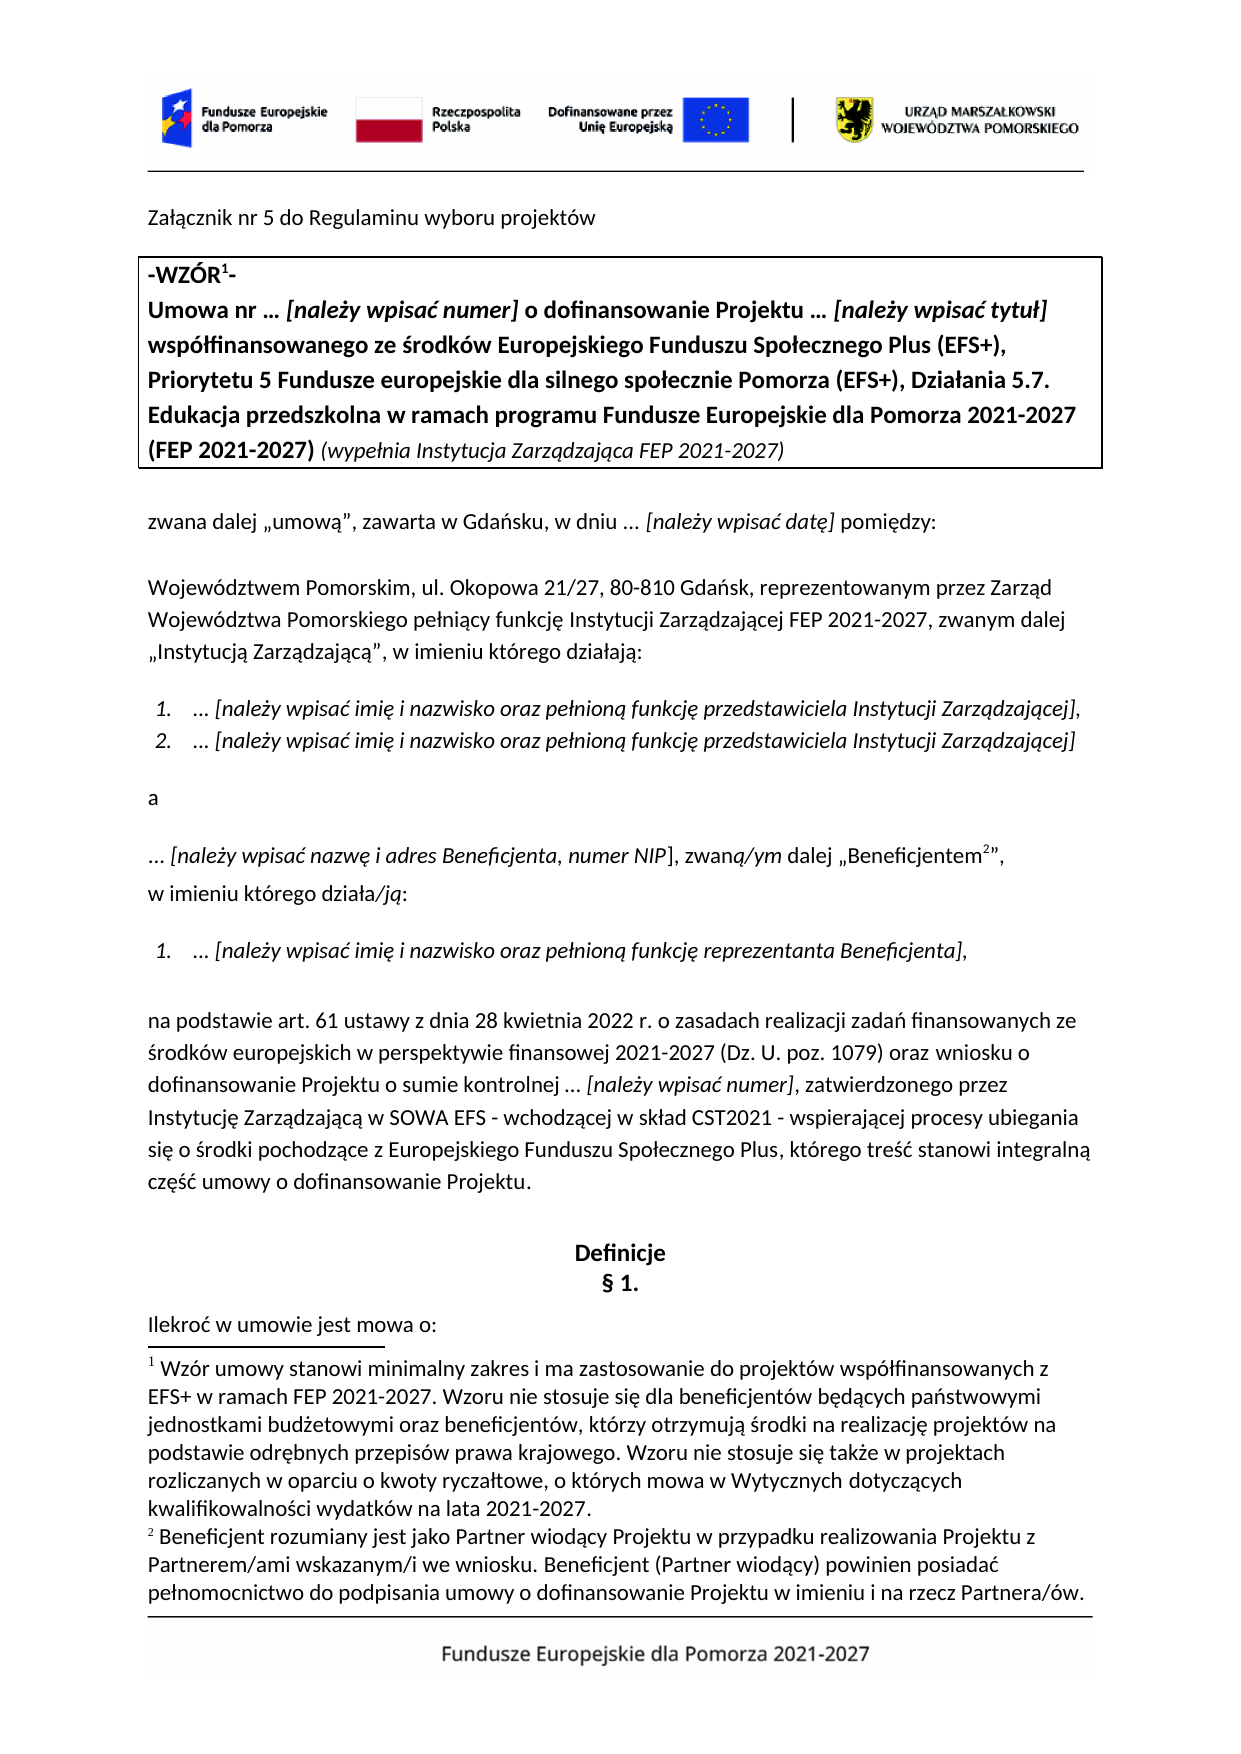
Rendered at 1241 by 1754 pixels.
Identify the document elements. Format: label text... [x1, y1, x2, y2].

text Umowa nr … [należy wpisać numer] o dofinansowanie Projektu … [należy wpisać tytuł] współfinansowanego ze środków Europejskiego Funduszu Społecznego Plus (EFS+), Priorytetu 5 Fundusze europejskie dla silnego społecznie Pomorza (EFS+), Działania 5.7. Edukacja przedszkolna w ramach programu Fundusze Europejskie dla Pomorza 2021-2027 (FEP 2021-2027) (wypełnia Instytucja Zarządzająca FEP 2021-2027) [139, 291, 1101, 467]
list ... [należy wpisać imię i nazwisko oraz pełnioną funkcję przedstawiciela Instytucji Zarządzającej], [154, 694, 1093, 722]
text zwana dalej „umową”, zawarta w Gdańsku, w dniu ... [należy wpisać datę] pomiędzy: [148, 507, 1093, 535]
text Załącznik nr 5 do Regulaminu wyboru projektów [148, 203, 1093, 231]
picture [147, 1616, 1093, 1681]
text a [148, 783, 1093, 812]
text w imieniu którego działa/ją: [148, 879, 1093, 907]
text Ilekroć w umowie jest mowa o: [148, 1310, 1093, 1338]
picture [147, 73, 1093, 172]
list ... [należy wpisać imię i nazwisko oraz pełnioną funkcję reprezentanta Beneficjenta], [154, 936, 1093, 964]
text na podstawie art. 61 ustawy z dnia 28 kwietnia 2022 r. o zasadach realizacji zadań finansowanych ze środków europejskich w perspektywie finansowej 2021-2027 (Dz. U. poz. 1079) oraz wniosku o dofinansowanie Projektu o sumie kontrolnej … [należy wpisać numer], zatwierdzonego przez Instytucję Zarządzającą w SOWA EFS - wchodzącej w skład CST2021 - wspierającej procesy ubiegania się o środki pochodzące z Europejskiego Funduszu Społecznego Plus, którego treść stanowi integralną część umowy o dofinansowanie Projektu. [148, 1006, 1093, 1195]
subtitle Definicje § 1. [148, 1237, 1093, 1298]
list ... [należy wpisać imię i nazwisko oraz pełnioną funkcję przedstawiciela Instytucji Zarządzającej] [154, 726, 1093, 754]
text -WZÓR- [139, 258, 1101, 290]
text Województwem Pomorskim, ul. Okopowa 21/27, 80-810 Gdańsk, reprezentowanym przez Zarząd Województwa Pomorskiego pełniący funkcję Instytucji Zarządzającej FEP 2021-2027, zwanym dalej „Instytucją Zarządzającą”, w imieniu którego działają: [148, 573, 1093, 665]
text ... [należy wpisać nazwę i adres Beneficjenta, numer NIP], zwaną/ym dalej „Beneficjentem”, [148, 841, 1093, 869]
